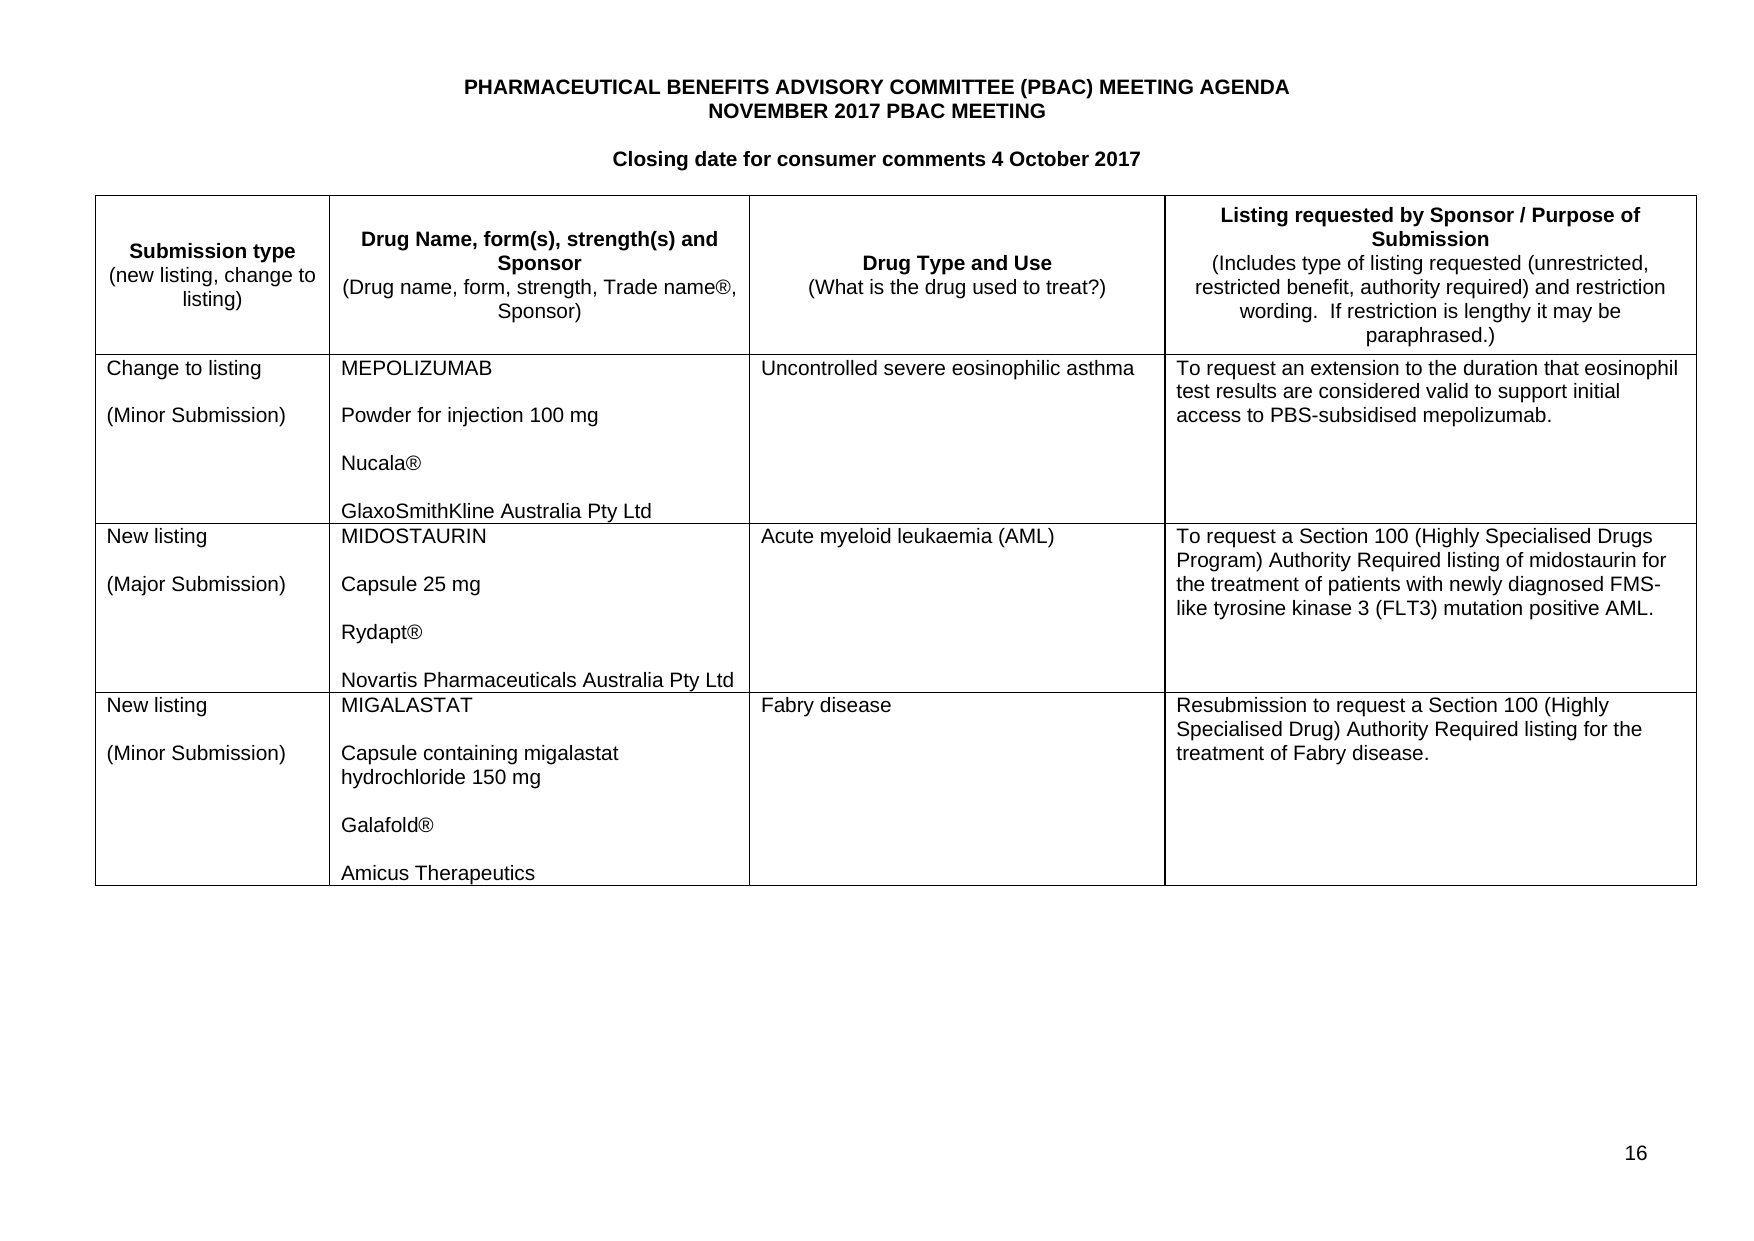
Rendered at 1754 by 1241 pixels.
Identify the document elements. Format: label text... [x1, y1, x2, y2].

table_cell Change to listing (Minor Submission) [96, 355, 329, 523]
table_cell New listing (Minor Submission) [96, 693, 329, 884]
table_cell New listing (Major Submission) [96, 524, 329, 692]
table_cell Acute myeloid leukaemia (AML) [750, 524, 1164, 692]
table_cell MEPOLIZUMAB Powder for injection 100 mg Nucala® GlaxoSmithKline Australia Pty Ltd [330, 355, 749, 523]
table_cell MIDOSTAURIN Capsule 25 mg Rydapt® Novartis Pharmaceuticals Australia Pty Ltd [330, 524, 749, 692]
table_cell Uncontrolled severe eosinophilic asthma [750, 355, 1164, 523]
table_header Drug Name, form(s), strength(s) and Sponsor (Drug name, form, strength, Trade name®, Sponsor) [330, 196, 749, 354]
table_cell Fabry disease [750, 693, 1164, 884]
table_cell To request an extension to the duration that eosinophil test results are considered valid to support initial access to PBS-subsidised mepolizumab. [1166, 355, 1696, 523]
table_cell To request a Section 100 (Highly Specialised Drugs Program) Authority Required listing of midostaurin for the treatment of patients with newly diagnosed FMS-like tyrosine kinase 3 (FLT3) mutation positive AML. [1166, 524, 1696, 692]
table_header Drug Type and Use (What is the drug used to treat?) [750, 196, 1164, 354]
table_cell Resubmission to request a Section 100 (Highly Specialised Drug) Authority Required listing for the treatment of Fabry disease. [1166, 693, 1696, 884]
table_header Submission type (new listing, change to listing) [96, 196, 329, 354]
table_cell MIGALASTAT Capsule containing migalastat hydrochloride 150 mg Galafold® Amicus Therapeutics [330, 693, 749, 884]
table_header Listing requested by Sponsor / Purpose of Submission (Includes type of listing requested (unrestricted, restricted benefit, authority required) and restriction wording. If restriction is lengthy it may be paraphrased.) [1166, 196, 1696, 354]
